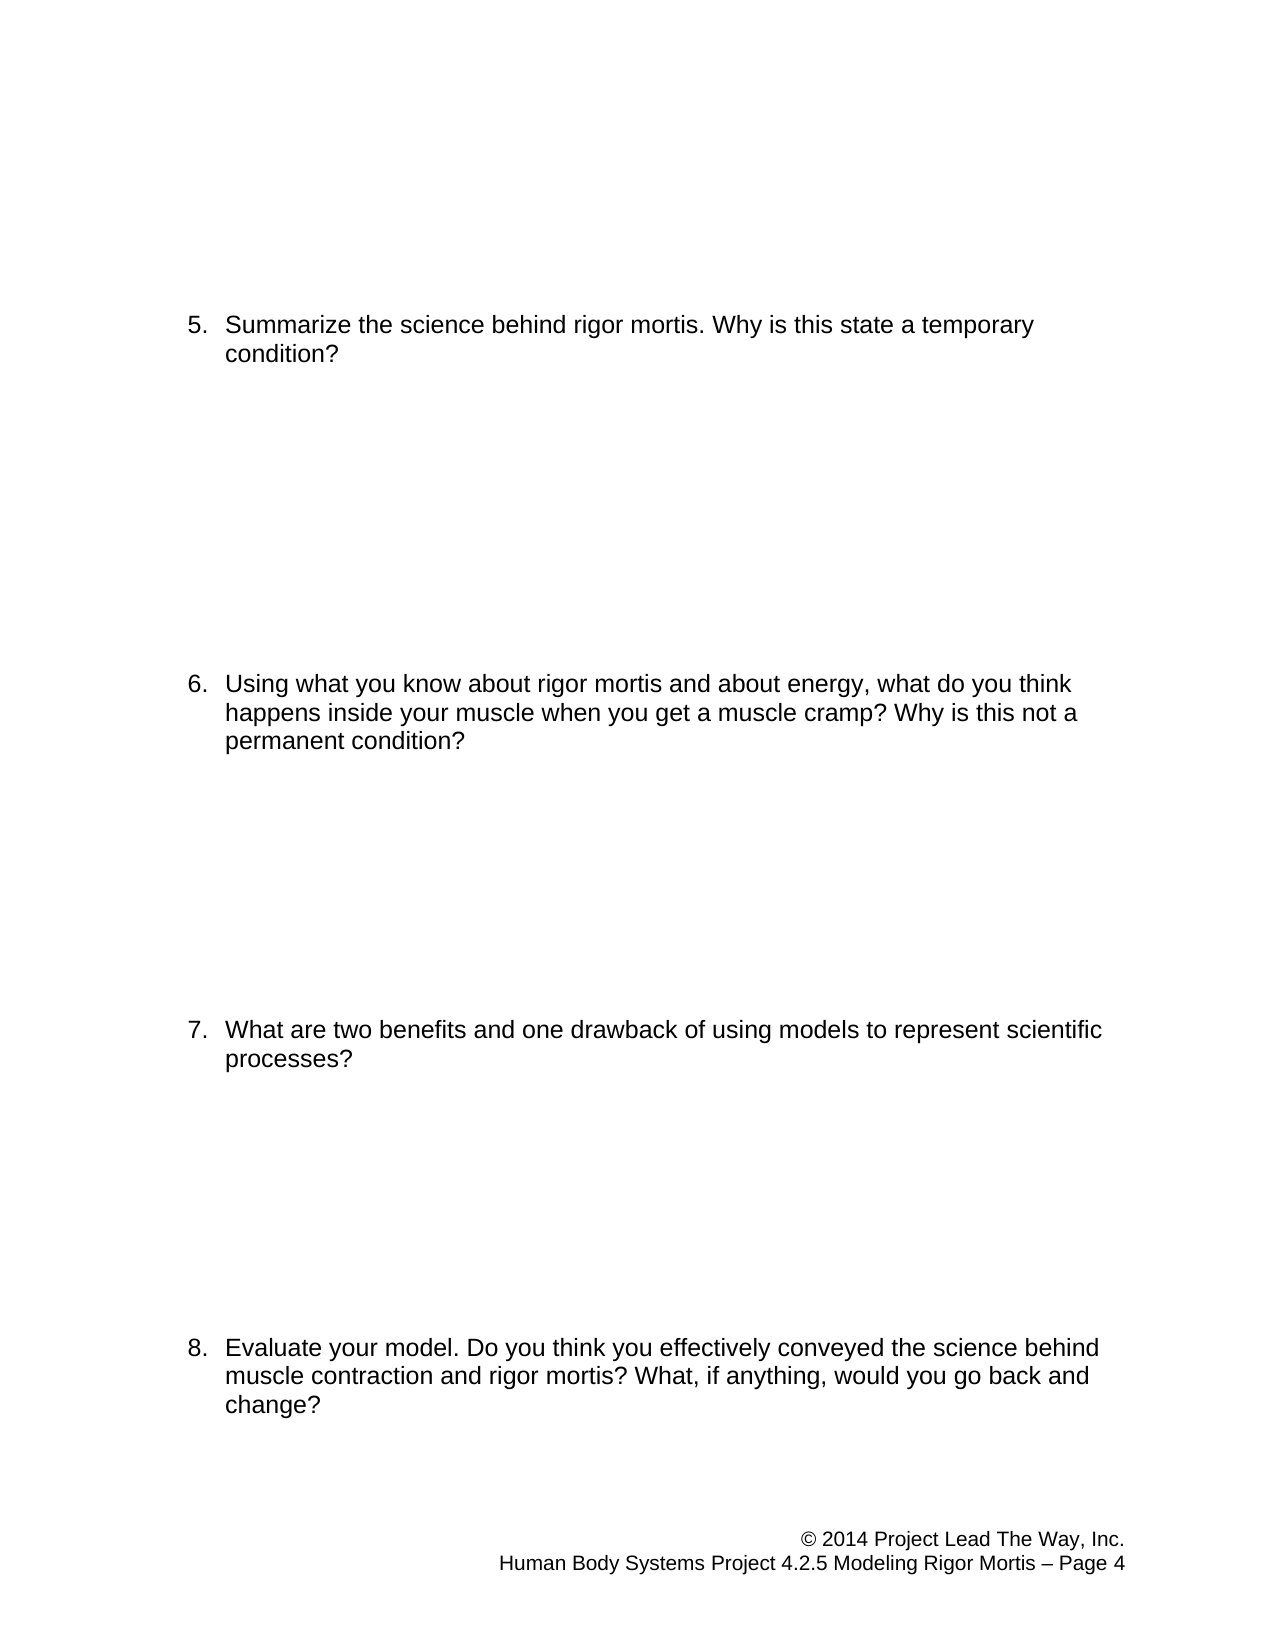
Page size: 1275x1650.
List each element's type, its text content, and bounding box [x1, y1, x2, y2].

list Evaluate your model. Do you think you effectively conveyed the science behind muscle contraction and rigor mortis? What, if anything, would you go back and change? [187, 1332, 1125, 1419]
list Using what you know about rigor mortis and about energy, what do you think happens inside your muscle when you get a muscle cramp? Why is this not a permanent condition? [187, 669, 1125, 755]
list Summarize the science behind rigor mortis. Why is this state a temporary condition? [187, 310, 1125, 367]
list What are two benefits and one drawback of using models to represent scientific processes? [187, 1015, 1125, 1072]
